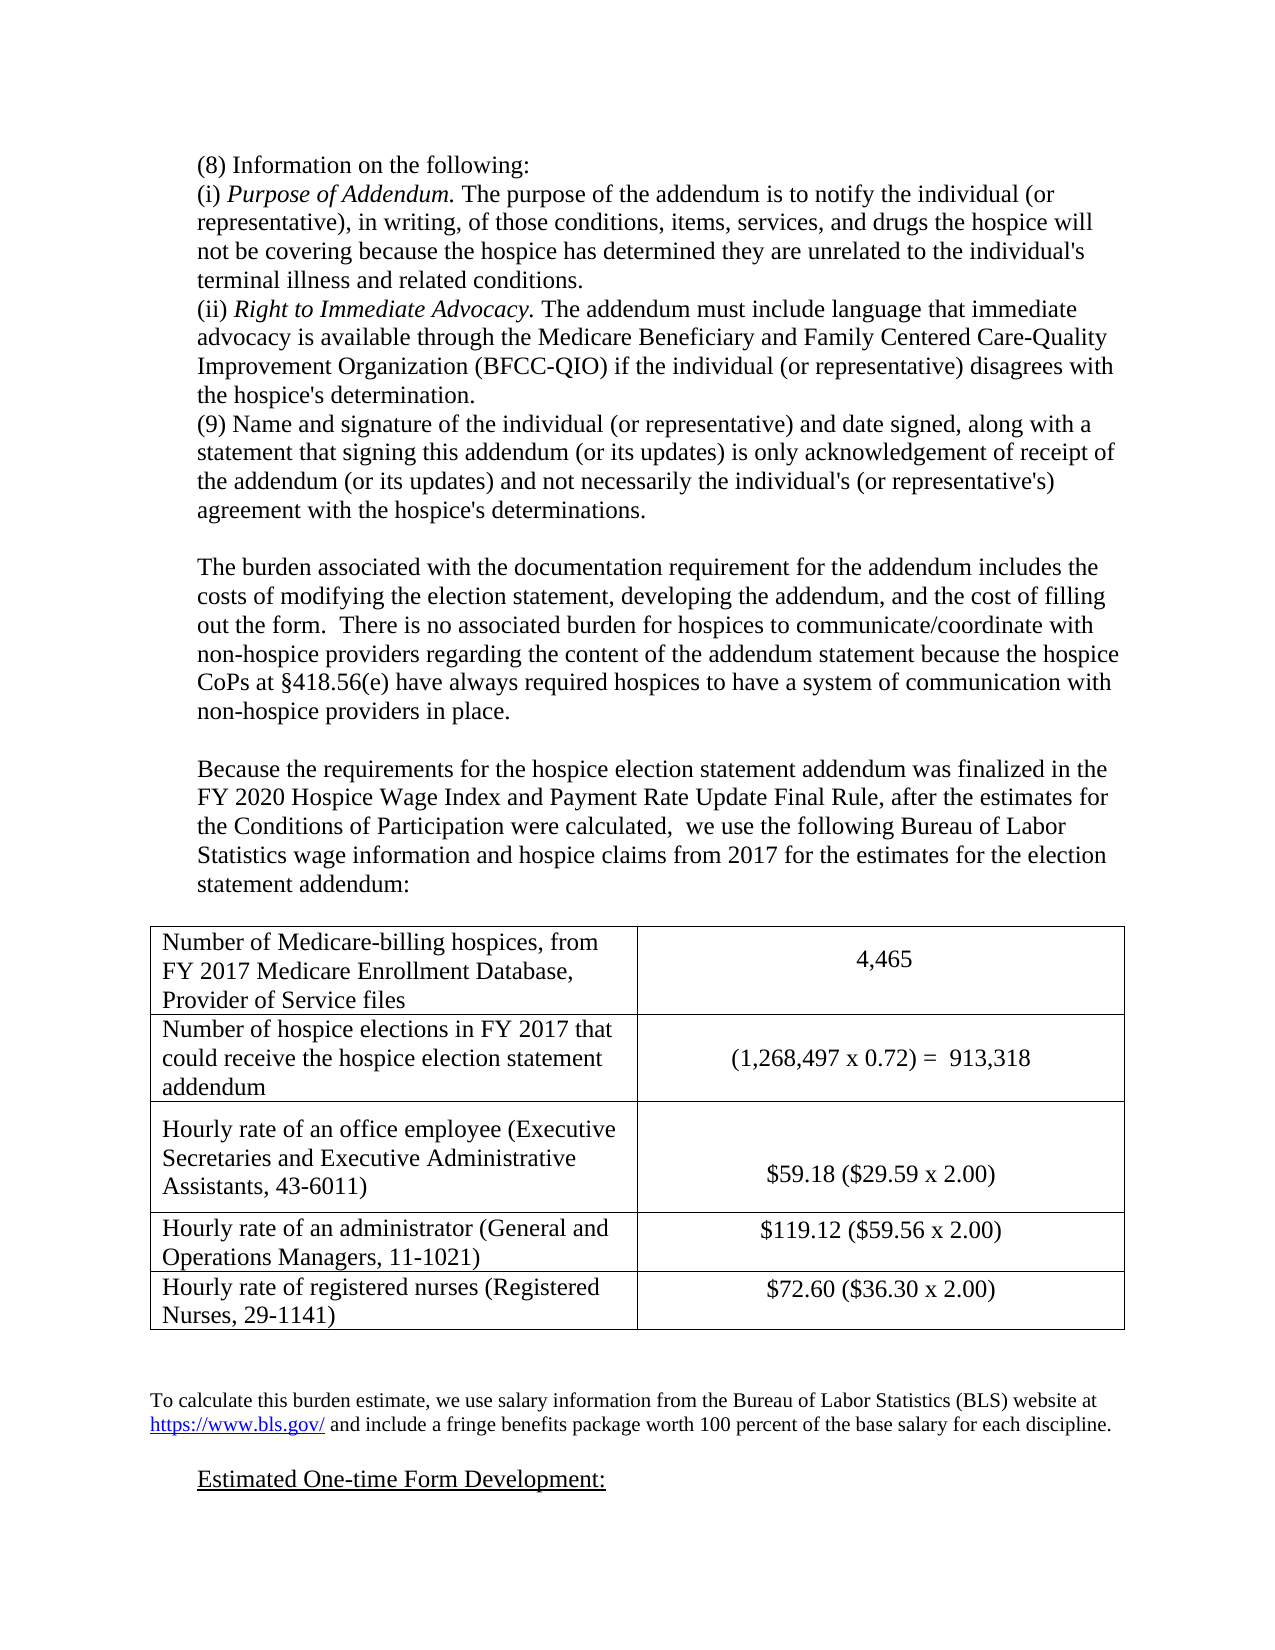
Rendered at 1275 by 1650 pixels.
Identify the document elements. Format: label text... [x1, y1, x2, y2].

table_cell Number of hospice elections in FY 2017 that could receive the hospice election statement addendum [151, 1015, 637, 1101]
text (ii) Right to Immediate Advocacy. The addendum must include language that immediate advocacy is available through the Medicare Beneficiary and Family Centered Care-Quality Improvement Organization (BFCC-QIO) if the individual (or representative) disagrees with the hospice's determination. [197, 294, 1125, 409]
text (8) Information on the following: [197, 150, 1125, 179]
text (9) Name and signature of the individual (or representative) and date signed, along with a statement that signing this addendum (or its updates) is only acknowledgement of receipt of the addendum (or its updates) and not necessarily the individual's (or representative's) agreement with the hospice's determinations. [197, 409, 1125, 524]
table_cell Hourly rate of an office employee (Executive Secretaries and Executive Administrative Assistants, 43-6011) [151, 1102, 637, 1212]
table_header Number of Medicare-billing hospices, from FY 2017 Medicare Enrollment Database, Provider of Service files [151, 927, 637, 1013]
table_cell $119.12 ($59.56 x 2.00) [638, 1213, 1124, 1271]
text The burden associated with the documentation requirement for the addendum includes the costs of modifying the election statement, developing the addendum, and the cost of filling out the form. There is no associated burden for hospices to communicate/coordinate with non-hospice providers regarding the content of the addendum statement because the hospice CoPs at §418.56(e) have always required hospices to have a system of communication with non-hospice providers in place. [197, 552, 1125, 725]
table_cell (1,268,497 x 0.72) = 913,318 [638, 1015, 1124, 1101]
text (i) Purpose of Addendum. The purpose of the addendum is to notify the individual (or representative), in writing, of those conditions, items, services, and drugs the hospice will not be covering because the hospice has determined they are unrelated to the individual's terminal illness and related conditions. [197, 179, 1125, 294]
text Estimated One-time Form Development: [197, 1464, 1125, 1493]
text Because the requirements for the hospice election statement addendum was finalized in the FY 2020 Hospice Wage Index and Payment Rate Update Final Rule, after the estimates for the Conditions of Participation were calculated, we use the following Bureau of Labor Statistics wage information and hospice claims from 2017 for the estimates for the election statement addendum: [197, 754, 1125, 897]
table_cell Hourly rate of registered nurses (Registered Nurses, 29-1141) [151, 1272, 637, 1329]
table_cell $72.60 ($36.30 x 2.00) [638, 1272, 1124, 1329]
table_cell $59.18 ($29.59 x 2.00) [638, 1102, 1124, 1212]
table_cell Hourly rate of an administrator (General and Operations Managers, 11-1021) [151, 1213, 637, 1271]
table_header 4,465 [638, 927, 1124, 1013]
text To calculate this burden estimate, we use salary information from the Bureau of Labor Statistics (BLS) website at https://www.bls.gov/ and include a fringe benefits package worth 100 percent of the base salary for each discipline. [150, 1388, 1125, 1436]
